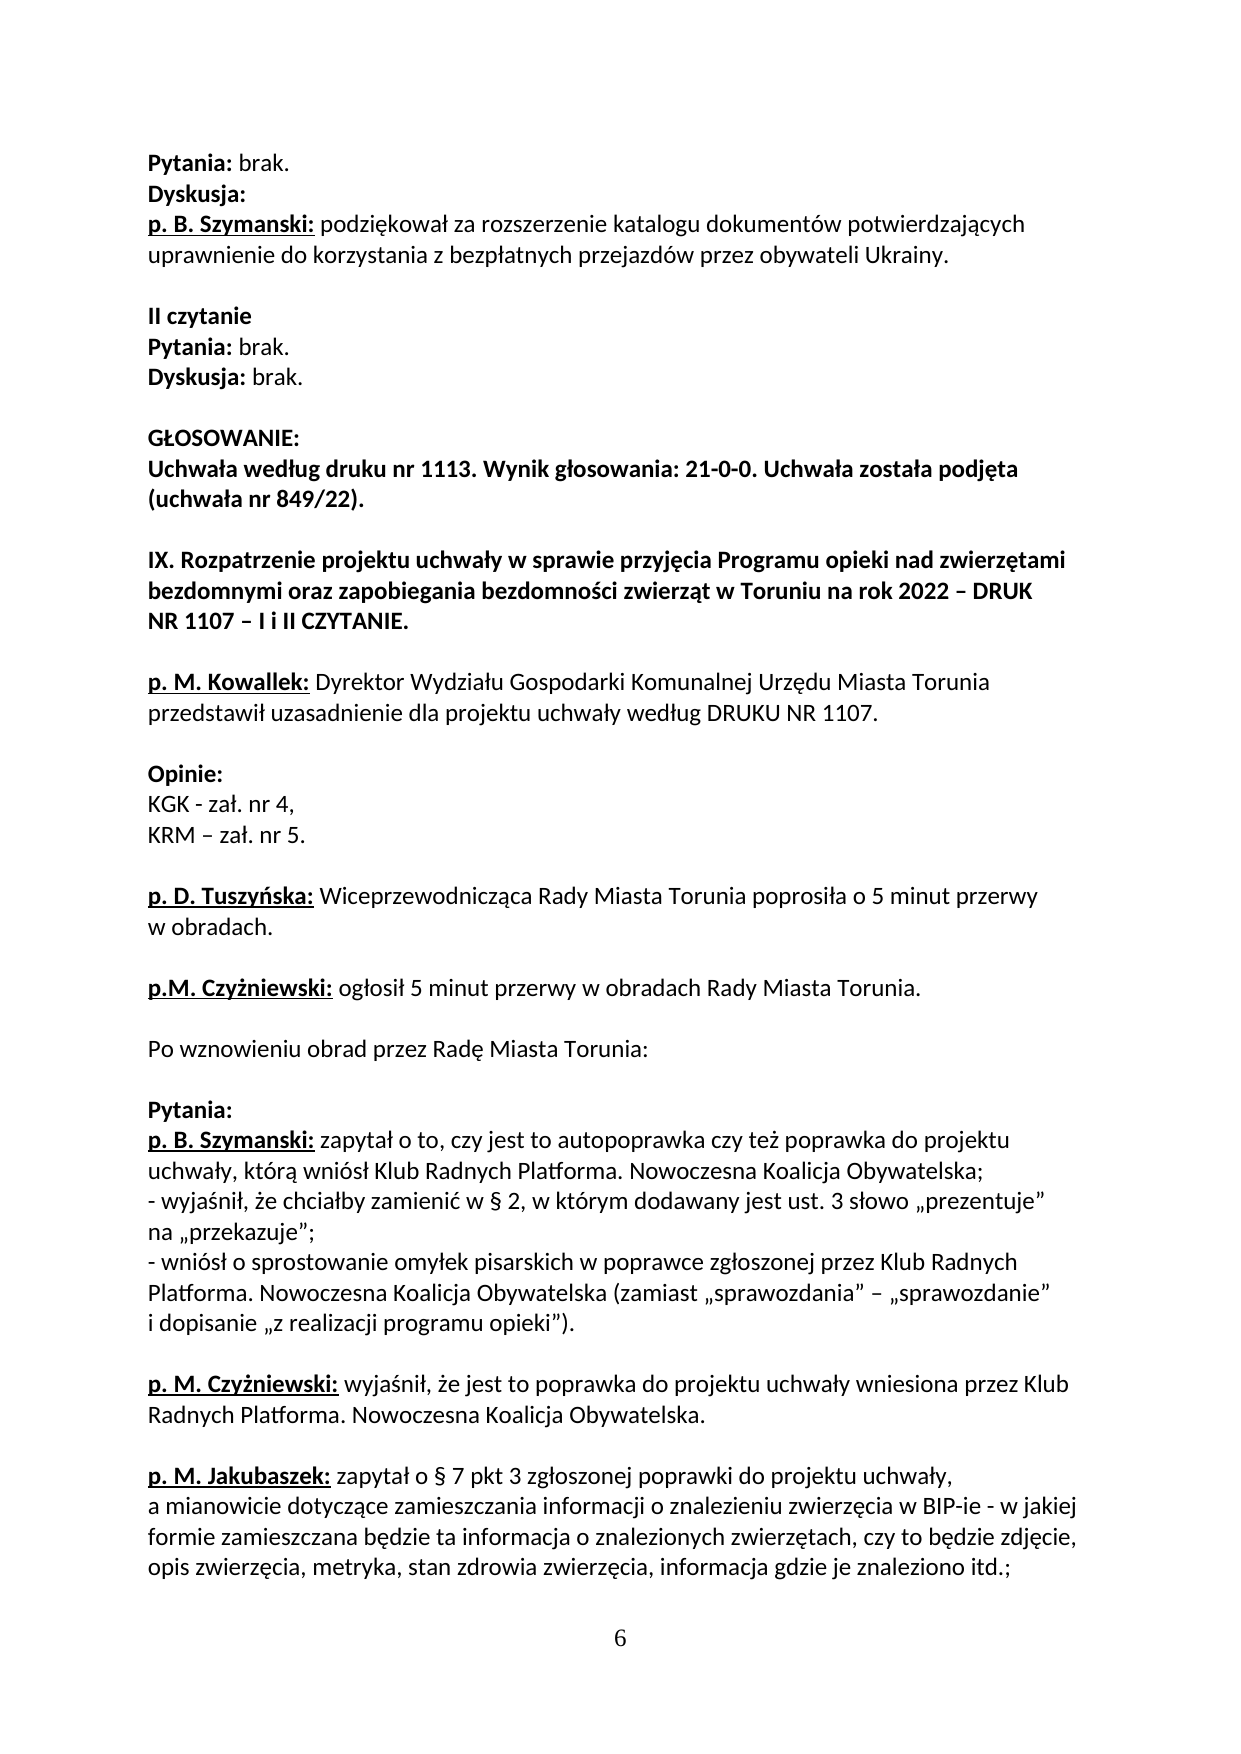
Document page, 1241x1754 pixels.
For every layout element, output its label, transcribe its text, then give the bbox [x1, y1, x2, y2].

text p. B. Szymanski: podziękował za rozszerzenie katalogu dokumentów potwierdzających uprawnienie do korzystania z bezpłatnych przejazdów przez obywateli Ukrainy. [148, 209, 1093, 270]
text Opinie: [148, 758, 1093, 788]
text p. D. Tuszyńska: Wiceprzewodnicząca Rady Miasta Torunia poprosiła o 5 minut przerwy w obradach. [148, 880, 1093, 941]
text Pytania: [148, 1094, 1093, 1124]
text Pytania: brak. [148, 148, 1093, 178]
text Uchwała według druku nr 1113. Wynik głosowania: 21-0-0. Uchwała została podjęta (uchwała nr 849/22). [148, 453, 1093, 514]
text - wyjaśnił, że chciałby zamienić w § 2, w którym dodawany jest ust. 3 słowo „prezentuje” na „przekazuje”; [148, 1185, 1093, 1246]
text KGK - zał. nr 4, [148, 788, 1093, 819]
text p. M. Kowallek: Dyrektor Wydziału Gospodarki Komunalnej Urzędu Miasta Torunia przedstawił uzasadnienie dla projektu uchwały według DRUKU NR 1107. [148, 666, 1093, 727]
text KRM – zał. nr 5. [148, 819, 1093, 849]
text Dyskusja: [148, 178, 1093, 209]
text Po wznowieniu obrad przez Radę Miasta Torunia: [148, 1033, 1093, 1063]
text p.M. Czyżniewski: ogłosił 5 minut przerwy w obradach Rady Miasta Torunia. [148, 972, 1093, 1002]
text - wniósł o sprostowanie omyłek pisarskich w poprawce zgłoszonej przez Klub Radnych Platforma. Nowoczesna Koalicja Obywatelska (zamiast „sprawozdania” – „sprawozdanie” i dopisanie „z realizacji programu opieki”). [148, 1246, 1093, 1338]
text II czytanie [148, 300, 1093, 331]
text p. M. Czyżniewski: wyjaśnił, że jest to poprawka do projektu uchwały wniesiona przez Klub Radnych Platforma. Nowoczesna Koalicja Obywatelska. [148, 1368, 1093, 1429]
text IX. Rozpatrzenie projektu uchwały w sprawie przyjęcia Programu opieki nad zwierzętami bezdomnymi oraz zapobiegania bezdomności zwierząt w Toruniu na rok 2022 – DRUK NR 1107 – I i II CZYTANIE. [148, 544, 1093, 636]
text p. B. Szymanski: zapytał o to, czy jest to autopoprawka czy też poprawka do projektu uchwały, którą wniósł Klub Radnych Platforma. Nowoczesna Koalicja Obywatelska; [148, 1124, 1093, 1185]
text GŁOSOWANIE: [148, 422, 1093, 453]
text Pytania: brak. [148, 331, 1093, 361]
text p. M. Jakubaszek: zapytał o § 7 pkt 3 zgłoszonej poprawki do projektu uchwały, a mianowicie dotyczące zamieszczania informacji o znalezieniu zwierzęcia w BIP-ie - w jakiej formie zamieszczana będzie ta informacja o znalezionych zwierzętach, czy to będzie zdjęcie, opis zwierzęcia, metryka, stan zdrowia zwierzęcia, informacja gdzie je znaleziono itd.; [148, 1460, 1093, 1582]
text Dyskusja: brak. [148, 361, 1093, 392]
